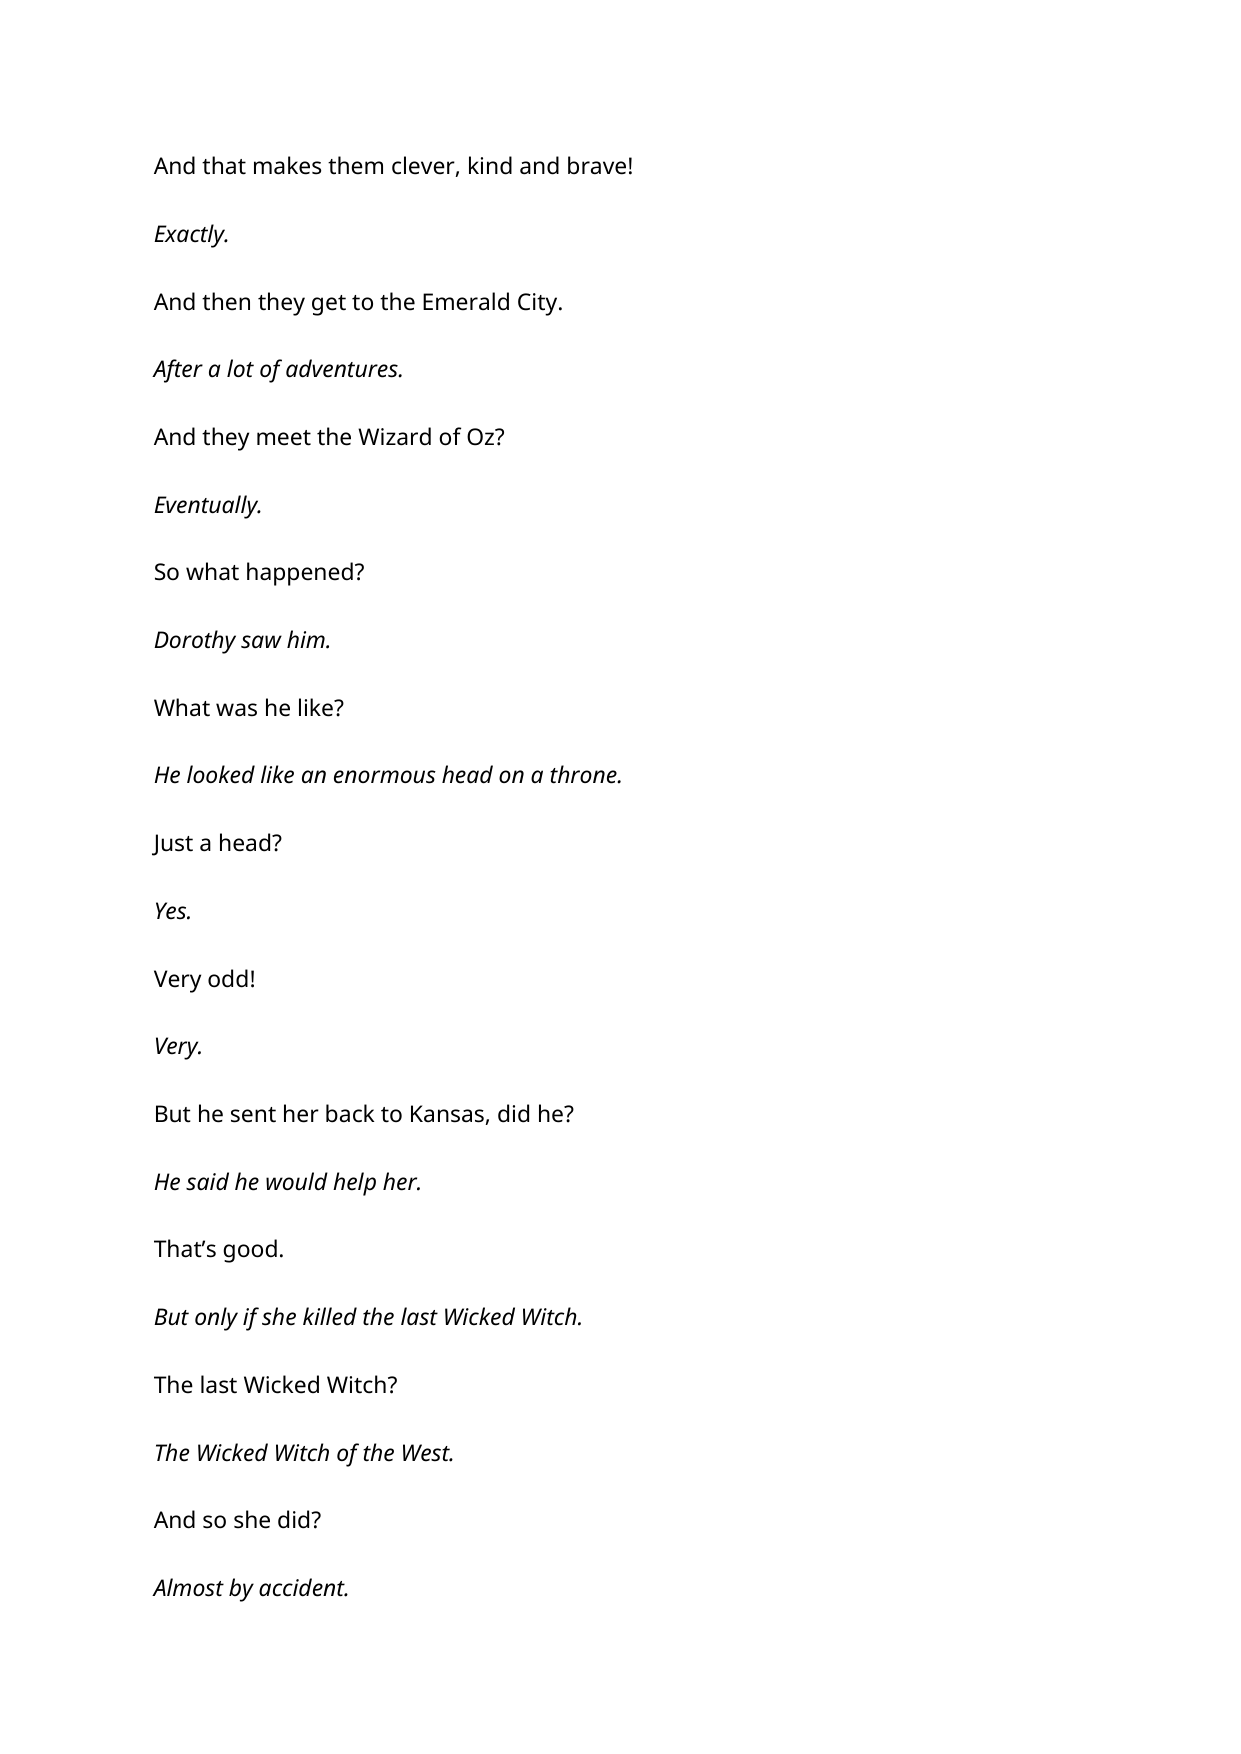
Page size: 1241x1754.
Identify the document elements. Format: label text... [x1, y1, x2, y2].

text So what happened? [153, 556, 1087, 587]
text And they meet the Wizard of Oz? [153, 421, 1087, 452]
text The Wicked Witch of the West. [153, 1436, 1087, 1468]
text Yes. [153, 895, 1087, 926]
text And that makes them clever, kind and brave! [153, 150, 1087, 181]
text After a lot of adventures. [153, 353, 1087, 384]
text What was he like? [153, 692, 1087, 723]
text The last Wicked Witch? [153, 1369, 1087, 1400]
text Dorothy saw him. [153, 624, 1087, 655]
text Almost by accident. [153, 1572, 1087, 1603]
text Just a head? [153, 827, 1087, 858]
text Exactly. [153, 218, 1087, 249]
text He looked like an enormous head on a throne. [153, 759, 1087, 791]
text And so she did? [153, 1504, 1087, 1535]
text Very odd! [153, 962, 1087, 994]
text That’s good. [153, 1233, 1087, 1264]
text Very. [153, 1030, 1087, 1061]
text But he sent her back to Kansas, did he? [153, 1098, 1087, 1129]
text Eventually. [153, 488, 1087, 520]
text He said he would help her. [153, 1166, 1087, 1197]
text But only if she killed the last Wicked Witch. [153, 1301, 1087, 1332]
text And then they get to the Emerald City. [153, 285, 1087, 317]
